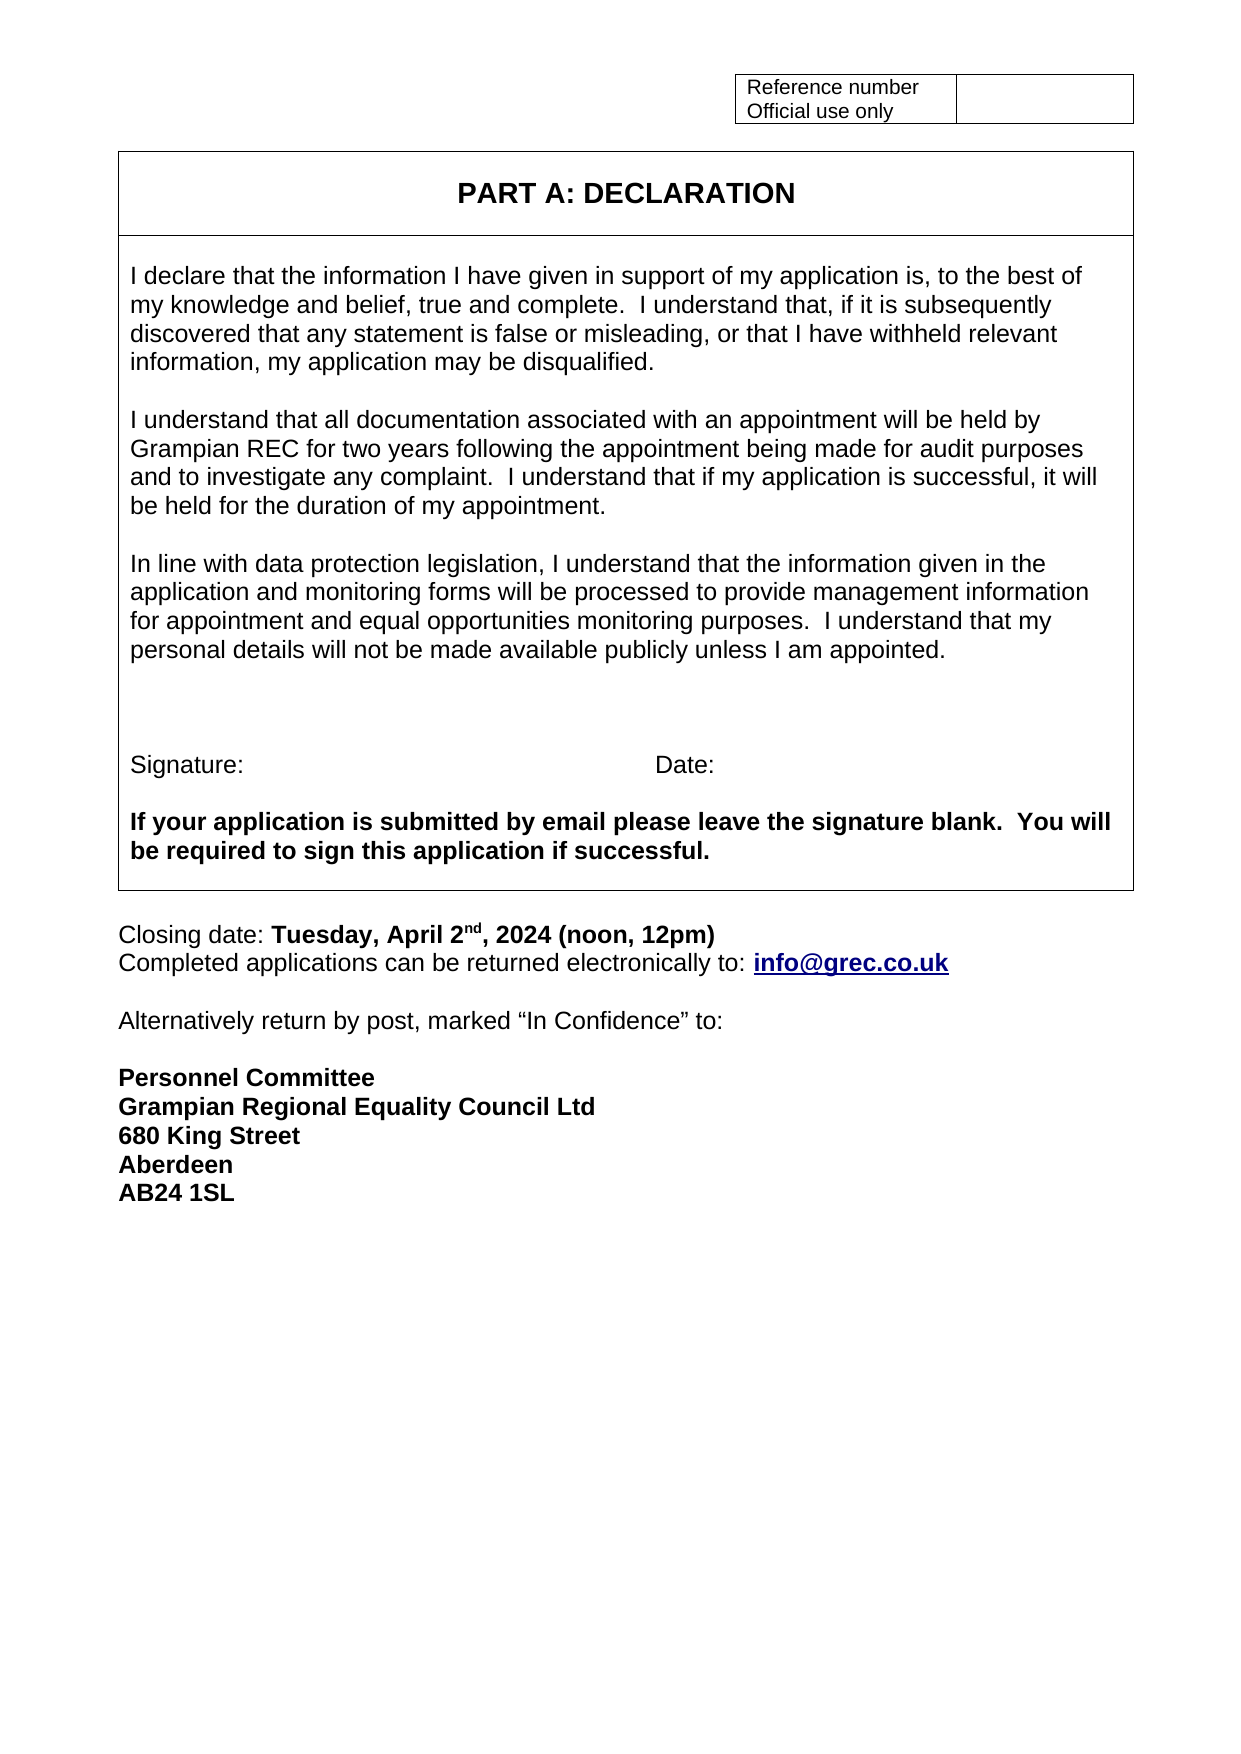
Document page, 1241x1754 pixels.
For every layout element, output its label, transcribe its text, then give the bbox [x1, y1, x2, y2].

text AB24 1SL [118, 1178, 1122, 1207]
text 680 King Street [118, 1121, 1122, 1150]
table_cell I declare that the information I have given in support of my application is, to the best of my knowledge and belief, true and complete. I understand that, if it is subsequently discovered that any statement is false or misleading, or that I have withheld relevant information, my application may be disqualified. I understand that all documentation associated with an appointment will be held by Grampian REC for two years following the appointment being made for audit purposes and to investigate any complaint. I understand that if my application is successful, it will be held for the duration of my appointment. In line with data protection legislation, I understand that the information given in the application and monitoring forms will be processed to provide management information for appointment and equal opportunities monitoring purposes. I understand that my personal details will not be made available publicly unless I am appointed. Signature: Date: If your application is submitted by email please leave the signature blank. You will be required to sign this application if successful. [119, 236, 1133, 890]
text Aberdeen [118, 1150, 1122, 1178]
text Grampian Regional Equality Council Ltd [118, 1092, 1122, 1121]
text Completed applications can be returned electronically to: info@grec.co.uk [118, 948, 1122, 977]
text Alternatively return by post, marked “In Confidence” to: [118, 1006, 1122, 1035]
table_header PART A: DECLARATION [119, 152, 1133, 235]
text Closing date: Tuesday, April 2nd, 2024 (noon, 12pm) [118, 920, 1122, 948]
text Personnel Committee [118, 1063, 1122, 1092]
